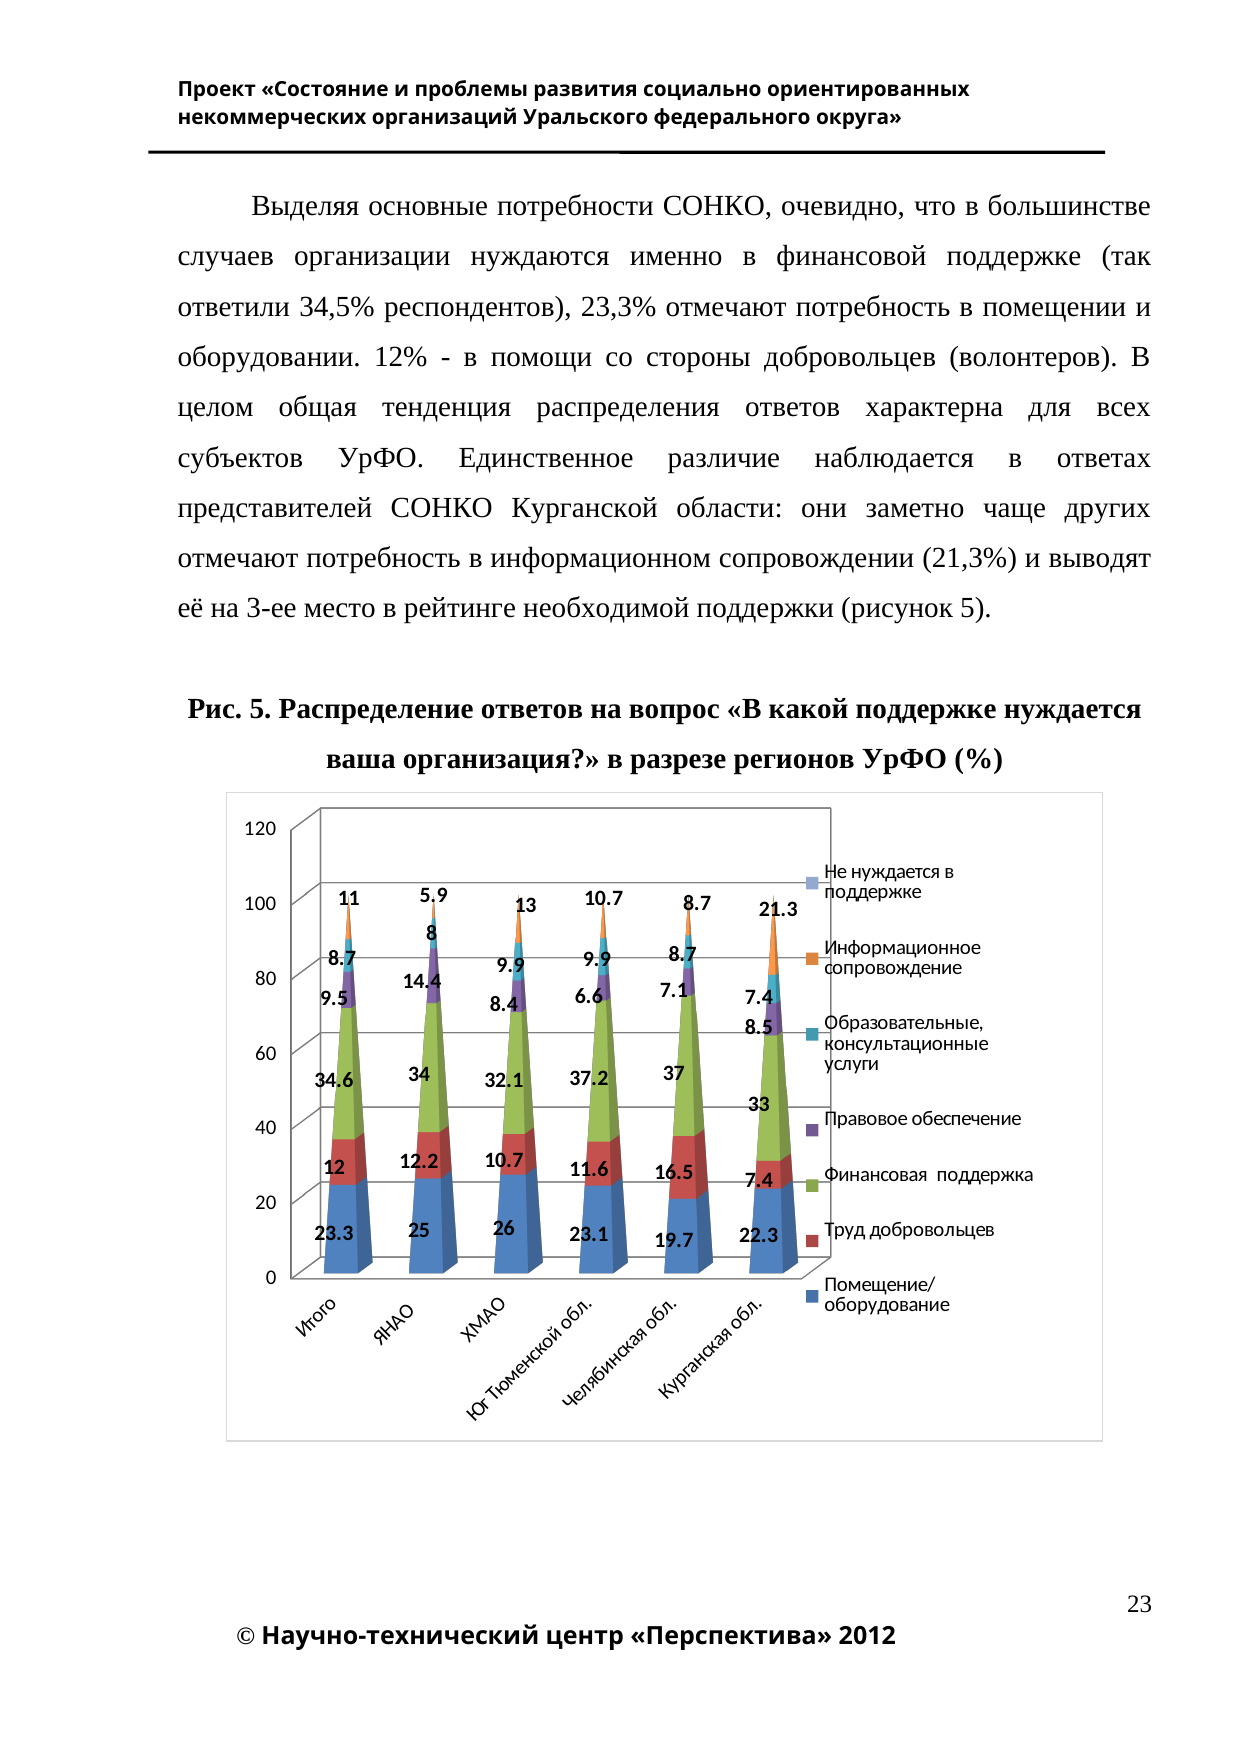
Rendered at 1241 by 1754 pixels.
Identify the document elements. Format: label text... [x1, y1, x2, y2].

text Рис. 5. Распределение ответов на вопрос «В какой поддержке нуждается ваша организация?» в разрезе регионов УрФО (%) [177, 691, 1152, 775]
text Выделяя основные потребности СОНКО, очевидно, что в большинстве случаев организации нуждаются именно в финансовой поддержке (так ответили 34,5% респондентов), 23,3% отмечают потребность в помещении и оборудовании. 12% - в помощи со стороны добровольцев (волонтеров). В целом общая тенденция распределения ответов характерна для всех субъектов УрФО. Единственное различие наблюдается в ответах представителей СОНКО Курганской области: они заметно чаще других отмечают потребность в информационном сопровождении (21,3%) и выводят её на 3-ее место в рейтинге необходимой поддержки (рисунок 5). [177, 188, 1152, 624]
